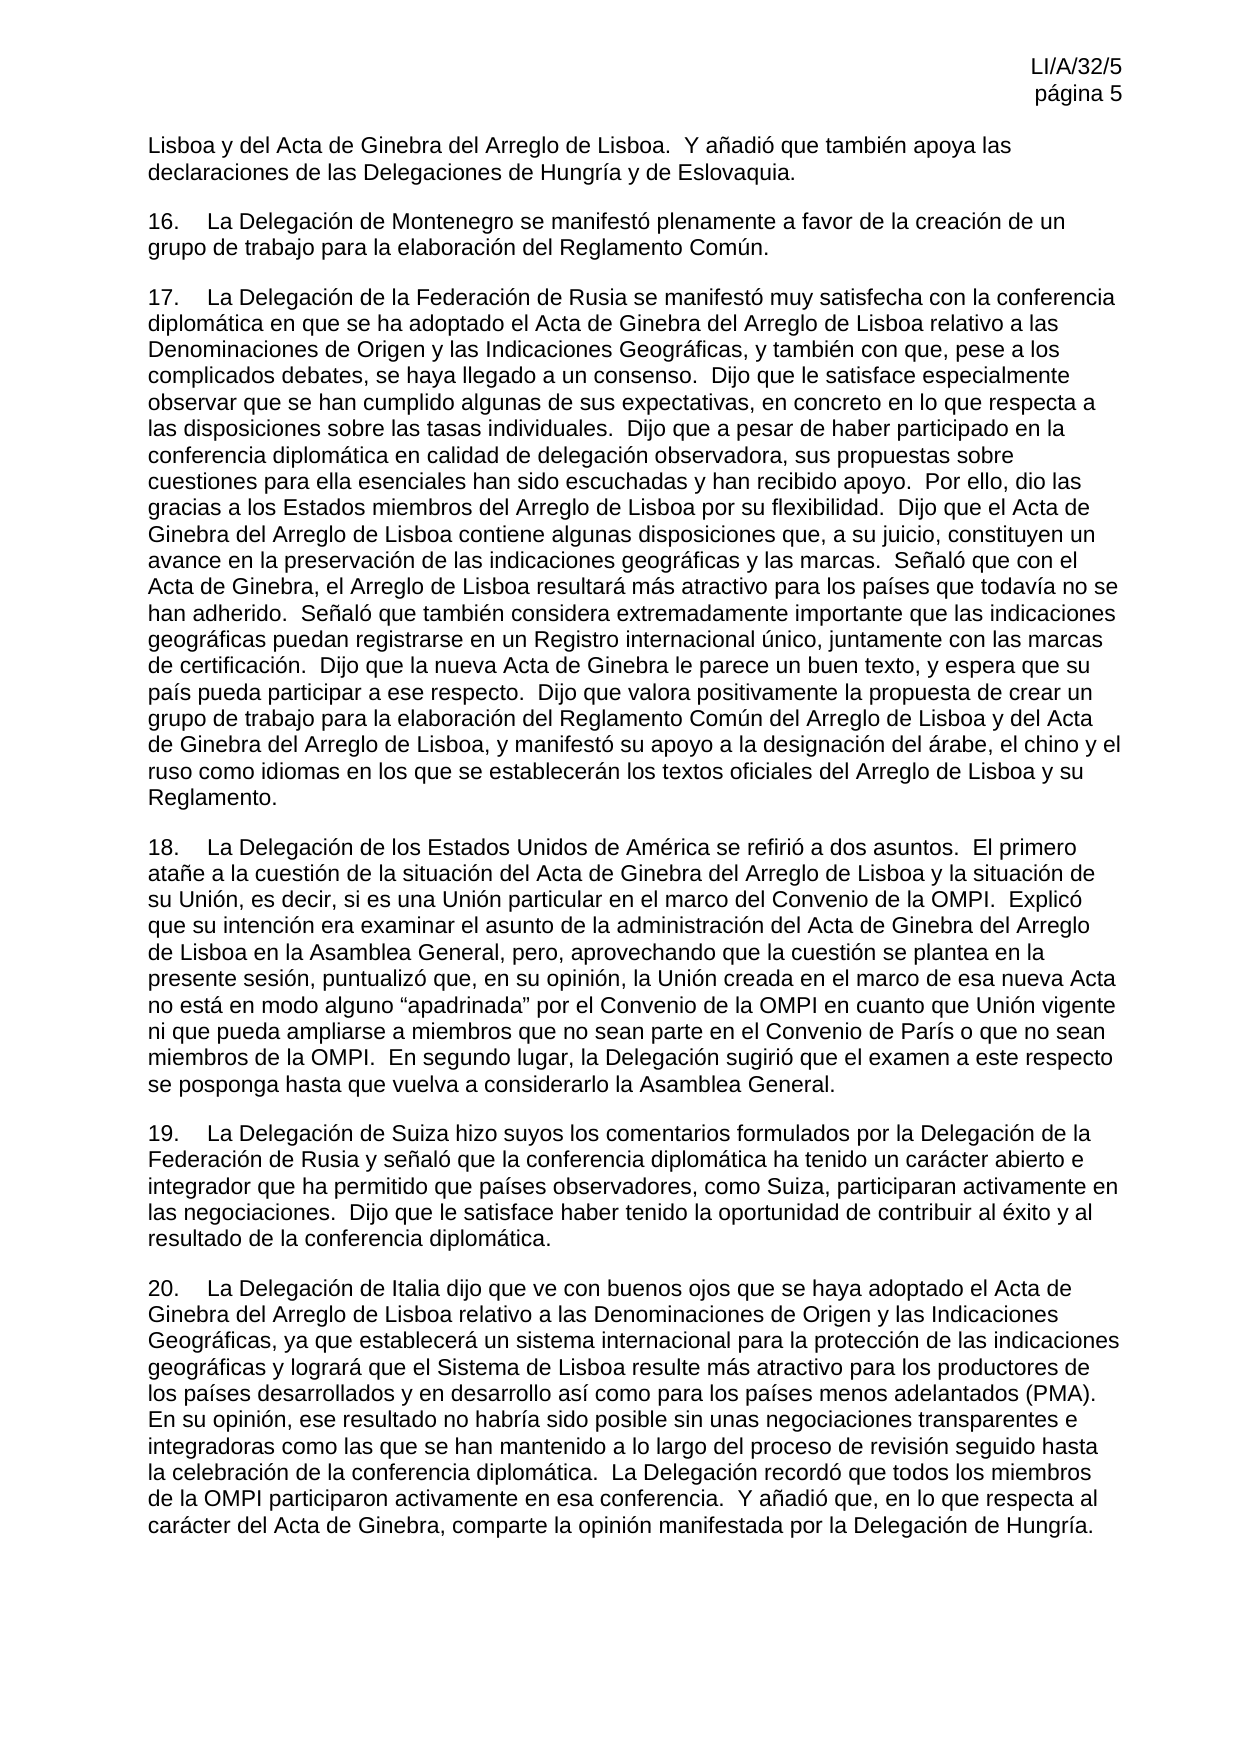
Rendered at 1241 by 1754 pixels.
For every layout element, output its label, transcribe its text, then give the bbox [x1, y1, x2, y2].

text La Delegación de los Estados Unidos de América se refirió a dos asuntos. El primero atañe a la cuestión de la situación del Acta de Ginebra del Arreglo de Lisboa y la situación de su Unión, es decir, si es una Unión particular en el marco del Convenio de la OMPI. Explicó que su intención era examinar el asunto de la administración del Acta de Ginebra del Arreglo de Lisboa en la Asamblea General, pero, aprovechando que la cuestión se plantea en la presente sesión, puntualizó que, en su opinión, la Unión creada en el marco de esa nueva Acta no está en modo alguno “apadrinada” por el Convenio de la OMPI en cuanto que Unión vigente ni que pueda ampliarse a miembros que no sean parte en el Convenio de París o que no sean miembros de la OMPI. En segundo lugar, la Delegación sugirió que el examen a este respecto se posponga hasta que vuelva a considerarlo la Asamblea General. [148, 833, 1122, 1097]
text La Delegación de Montenegro se manifestó plenamente a favor de la creación de un grupo de trabajo para la elaboración del Reglamento Común. [148, 208, 1122, 261]
text La Delegación de Italia dijo que ve con buenos ojos que se haya adoptado el Acta de Ginebra del Arreglo de Lisboa relativo a las Denominaciones de Origen y las Indicaciones Geográficas, ya que establecerá un sistema internacional para la protección de las indicaciones geográficas y logrará que el Sistema de Lisboa resulte más atractivo para los productores de los países desarrollados y en desarrollo así como para los países menos adelantados (PMA). En su opinión, ese resultado no habría sido posible sin unas negociaciones transparentes e integradoras como las que se han mantenido a lo largo del proceso de revisión seguido hasta la celebración de la conferencia diplomática. La Delegación recordó que todos los miembros de la OMPI participaron activamente en esa conferencia. Y añadió que, en lo que respecta al carácter del Acta de Ginebra, comparte la opinión manifestada por la Delegación de Hungría. [148, 1274, 1122, 1538]
text La Delegación de la Federación de Rusia se manifestó muy satisfecha con la conferencia diplomática en que se ha adoptado el Acta de Ginebra del Arreglo de Lisboa relativo a las Denominaciones de Origen y las Indicaciones Geográficas, y también con que, pese a los complicados debates, se haya llegado a un consenso. Dijo que le satisface especialmente observar que se han cumplido algunas de sus expectativas, en concreto en lo que respecta a las disposiciones sobre las tasas individuales. Dijo que a pesar de haber participado en la conferencia diplomática en calidad de delegación observadora, sus propuestas sobre cuestiones para ella esenciales han sido escuchadas y han recibido apoyo. Por ello, dio las gracias a los Estados miembros del Arreglo de Lisboa por su flexibilidad. Dijo que el Acta de Ginebra del Arreglo de Lisboa contiene algunas disposiciones que, a su juicio, constituyen un avance en la preservación de las indicaciones geográficas y las marcas. Señaló que con el Acta de Ginebra, el Arreglo de Lisboa resultará más atractivo para los países que todavía no se han adherido. Señaló que también considera extremadamente importante que las indicaciones geográficas puedan registrarse en un Registro internacional único, juntamente con las marcas de certificación. Dijo que la nueva Acta de Ginebra le parece un buen texto, y espera que su país pueda participar a ese respecto. Dijo que valora positivamente la propuesta de crear un grupo de trabajo para la elaboración del Reglamento Común del Arreglo de Lisboa y del Acta de Ginebra del Arreglo de Lisboa, y manifestó su apoyo a la designación del árabe, el chino y el ruso como idiomas en los que se establecerán los textos oficiales del Arreglo de Lisboa y su Reglamento. [148, 283, 1122, 811]
text La Delegación de Suiza hizo suyos los comentarios formulados por la Delegación de la Federación de Rusia y señaló que la conferencia diplomática ha tenido un carácter abierto e integrador que ha permitido que países observadores, como Suiza, participaran activamente en las negociaciones. Dijo que le satisface haber tenido la oportunidad de contribuir al éxito y al resultado de la conferencia diplomática. [148, 1120, 1122, 1252]
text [148, 132, 1122, 185]
